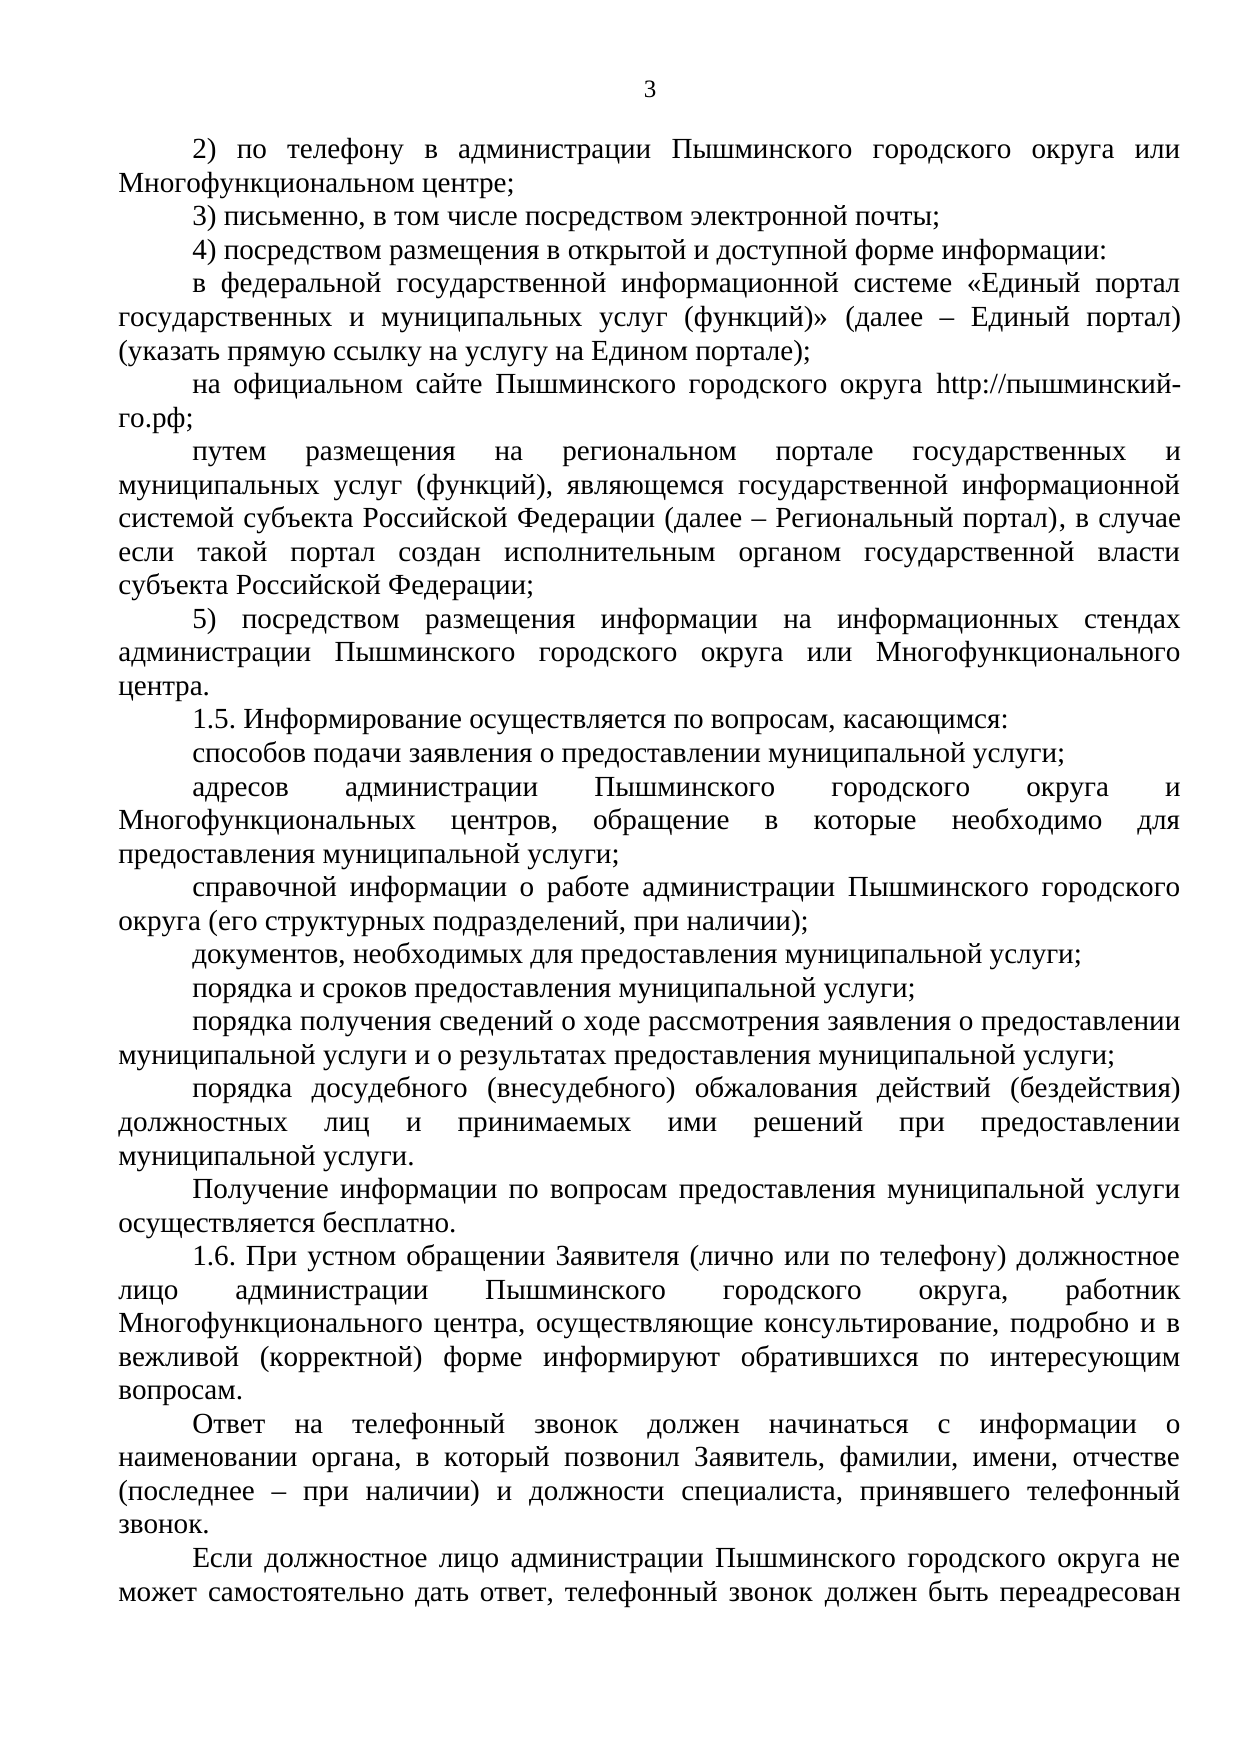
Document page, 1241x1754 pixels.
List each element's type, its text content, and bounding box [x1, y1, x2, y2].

text справочной информации о работе администрации Пышминского городского округа (его структурных подразделений, при наличии); [118, 869, 1181, 936]
text Ответ на телефонный звонок должен начинаться с информации о наименовании органа, в который позвонил Заявитель, фамилии, имени, отчестве (последнее – при наличии) и должности специалиста, принявшего телефонный звонок. [118, 1406, 1181, 1540]
text в федеральной государственной информационной системе «Единый портал государственных и муниципальных услуг (функций)» (далее – Единый портал) (указать прямую ссылку на услугу на Едином портале); [118, 266, 1181, 366]
text документов, необходимых для предоставления муниципальной услуги; [118, 936, 1181, 970]
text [118, 1540, 1181, 1607]
text Получение информации по вопросам предоставления муниципальной услуги осуществляется бесплатно. [118, 1171, 1181, 1238]
text 4) посредством размещения в открытой и доступной форме информации: [118, 232, 1181, 266]
text порядка и сроков предоставления муниципальной услуги; [118, 970, 1181, 1003]
text 2) по телефону в администрации Пышминского городского округа или Многофункциональном центре; [118, 131, 1181, 198]
text 3) письменно, в том числе посредством электронной почты; [118, 198, 1181, 232]
text на официальном сайте Пышминского городского округа http://пышминский-го.рф; [118, 366, 1181, 433]
text 5) посредством размещения информации на информационных стендах администрации Пышминского городского округа или Многофункционального центра. [118, 601, 1181, 702]
text путем размещения на региональном портале государственных и муниципальных услуг (функций), являющемся государственной информационной системой субъекта Российской Федерации (далее – Региональный портал), в случае если такой портал создан исполнительным органом государственной власти субъекта Российской Федерации; [118, 433, 1181, 601]
text порядка получения сведений о ходе рассмотрения заявления о предоставлении муниципальной услуги и о результатах предоставления муниципальной услуги; [118, 1003, 1181, 1071]
text способов подачи заявления о предоставлении муниципальной услуги; [118, 735, 1181, 769]
text 1.6. При устном обращении Заявителя (лично или по телефону) должностное лицо администрации Пышминского городского округа, работник Многофункционального центра, осуществляющие консультирование, подробно и в вежливой (корректной) форме информируют обратившихся по интересующим вопросам. [118, 1238, 1181, 1406]
text адресов администрации Пышминского городского округа и Многофункциональных центров, обращение в которые необходимо для предоставления муниципальной услуги; [118, 769, 1181, 869]
text порядка досудебного (внесудебного) обжалования действий (бездействия) должностных лиц и принимаемых ими решений при предоставлении муниципальной услуги. [118, 1071, 1181, 1171]
text 1.5. Информирование осуществляется по вопросам, касающимся: [118, 702, 1181, 735]
